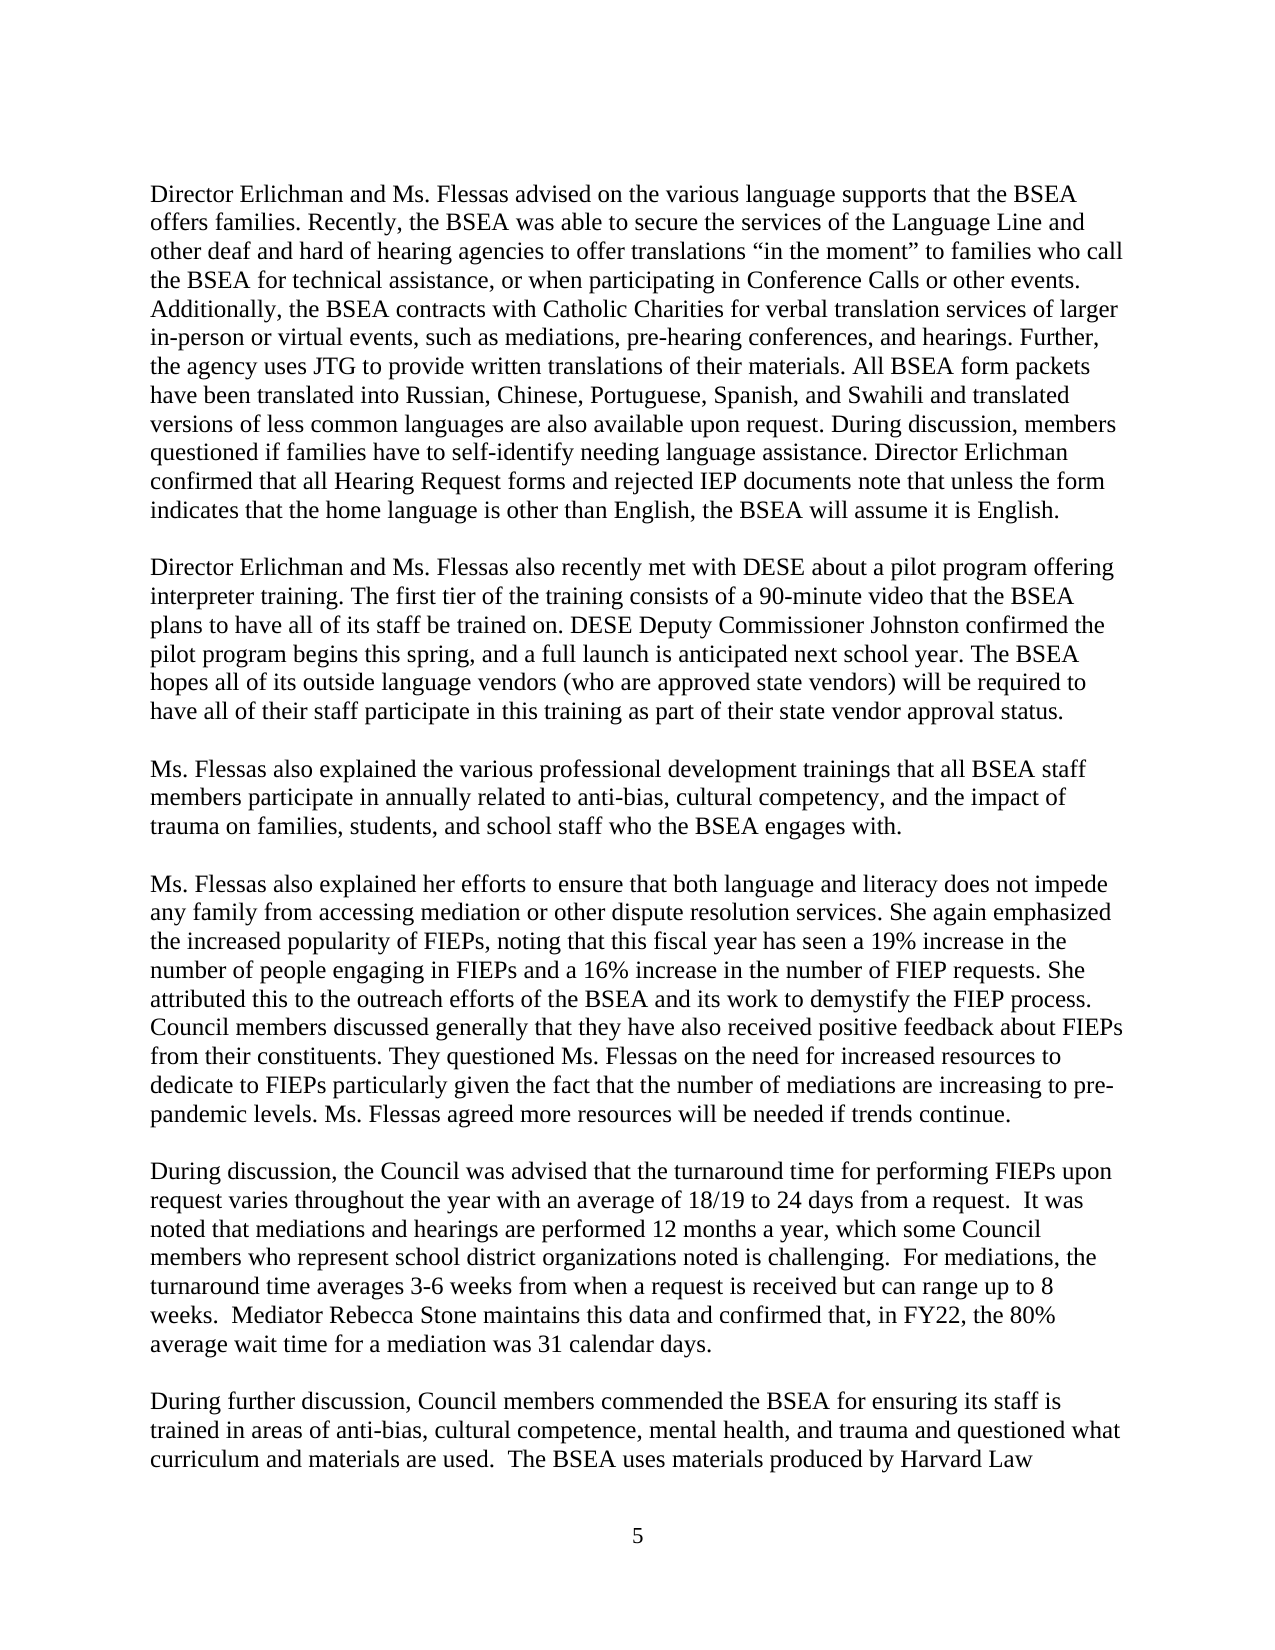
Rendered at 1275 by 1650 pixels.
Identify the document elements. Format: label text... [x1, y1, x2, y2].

text During discussion, the Council was advised that the turnaround time for performing FIEPs upon request varies throughout the year with an average of 18/19 to 24 days from a request. It was noted that mediations and hearings are performed 12 months a year, which some Council members who represent school district organizations noted is challenging. For mediations, the turnaround time averages 3-6 weeks from when a request is received but can range up to 8 weeks. Mediator Rebecca Stone maintains this data and confirmed that, in FY22, the 80% average wait time for a mediation was 31 calendar days. [150, 1156, 1125, 1357]
text Director Erlichman and Ms. Flessas advised on the various language supports that the BSEA offers families. Recently, the BSEA was able to secure the services of the Language Line and other deaf and hard of hearing agencies to offer translations “in the moment” to families who call the BSEA for technical assistance, or when participating in Conference Calls or other events. Additionally, the BSEA contracts with Catholic Charities for verbal translation services of larger in-person or virtual events, such as mediations, pre-hearing conferences, and hearings. Further, the agency uses JTG to provide written translations of their materials. All BSEA form packets have been translated into Russian, Chinese, Portuguese, Spanish, and Swahili and translated versions of less common languages are also available upon request. During discussion, members questioned if families have to self-identify needing language assistance. Director Erlichman confirmed that all Hearing Request forms and rejected IEP documents note that unless the form indicates that the home language is other than English, the BSEA will assume it is English. [150, 179, 1125, 524]
text Director Erlichman and Ms. Flessas also recently met with DESE about a pilot program offering interpreter training. The first tier of the training consists of a 90-minute video that the BSEA plans to have all of its staff be trained on. DESE Deputy Commissioner Johnston confirmed the pilot program begins this spring, and a full launch is anticipated next school year. The BSEA hopes all of its outside language vendors (who are approved state vendors) will be required to have all of their staff participate in this training as part of their state vendor approval status. [150, 552, 1125, 725]
text Ms. Flessas also explained the various professional development trainings that all BSEA staff members participate in annually related to anti-bias, cultural competency, and the impact of trauma on families, students, and school staff who the BSEA engages with. [150, 754, 1125, 840]
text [150, 1386, 1125, 1472]
text Ms. Flessas also explained her efforts to ensure that both language and literacy does not impede any family from accessing mediation or other dispute resolution services. She again emphasized the increased popularity of FIEPs, noting that this fiscal year has seen a 19% increase in the number of people engaging in FIEPs and a 16% increase in the number of FIEP requests. She attributed this to the outreach efforts of the BSEA and its work to demystify the FIEP process. Council members discussed generally that they have also received positive feedback about FIEPs from their constituents. They questioned Ms. Flessas on the need for increased resources to dedicate to FIEPs particularly given the fact that the number of mediations are increasing to pre-pandemic levels. Ms. Flessas agreed more resources will be needed if trends continue. [150, 869, 1125, 1127]
